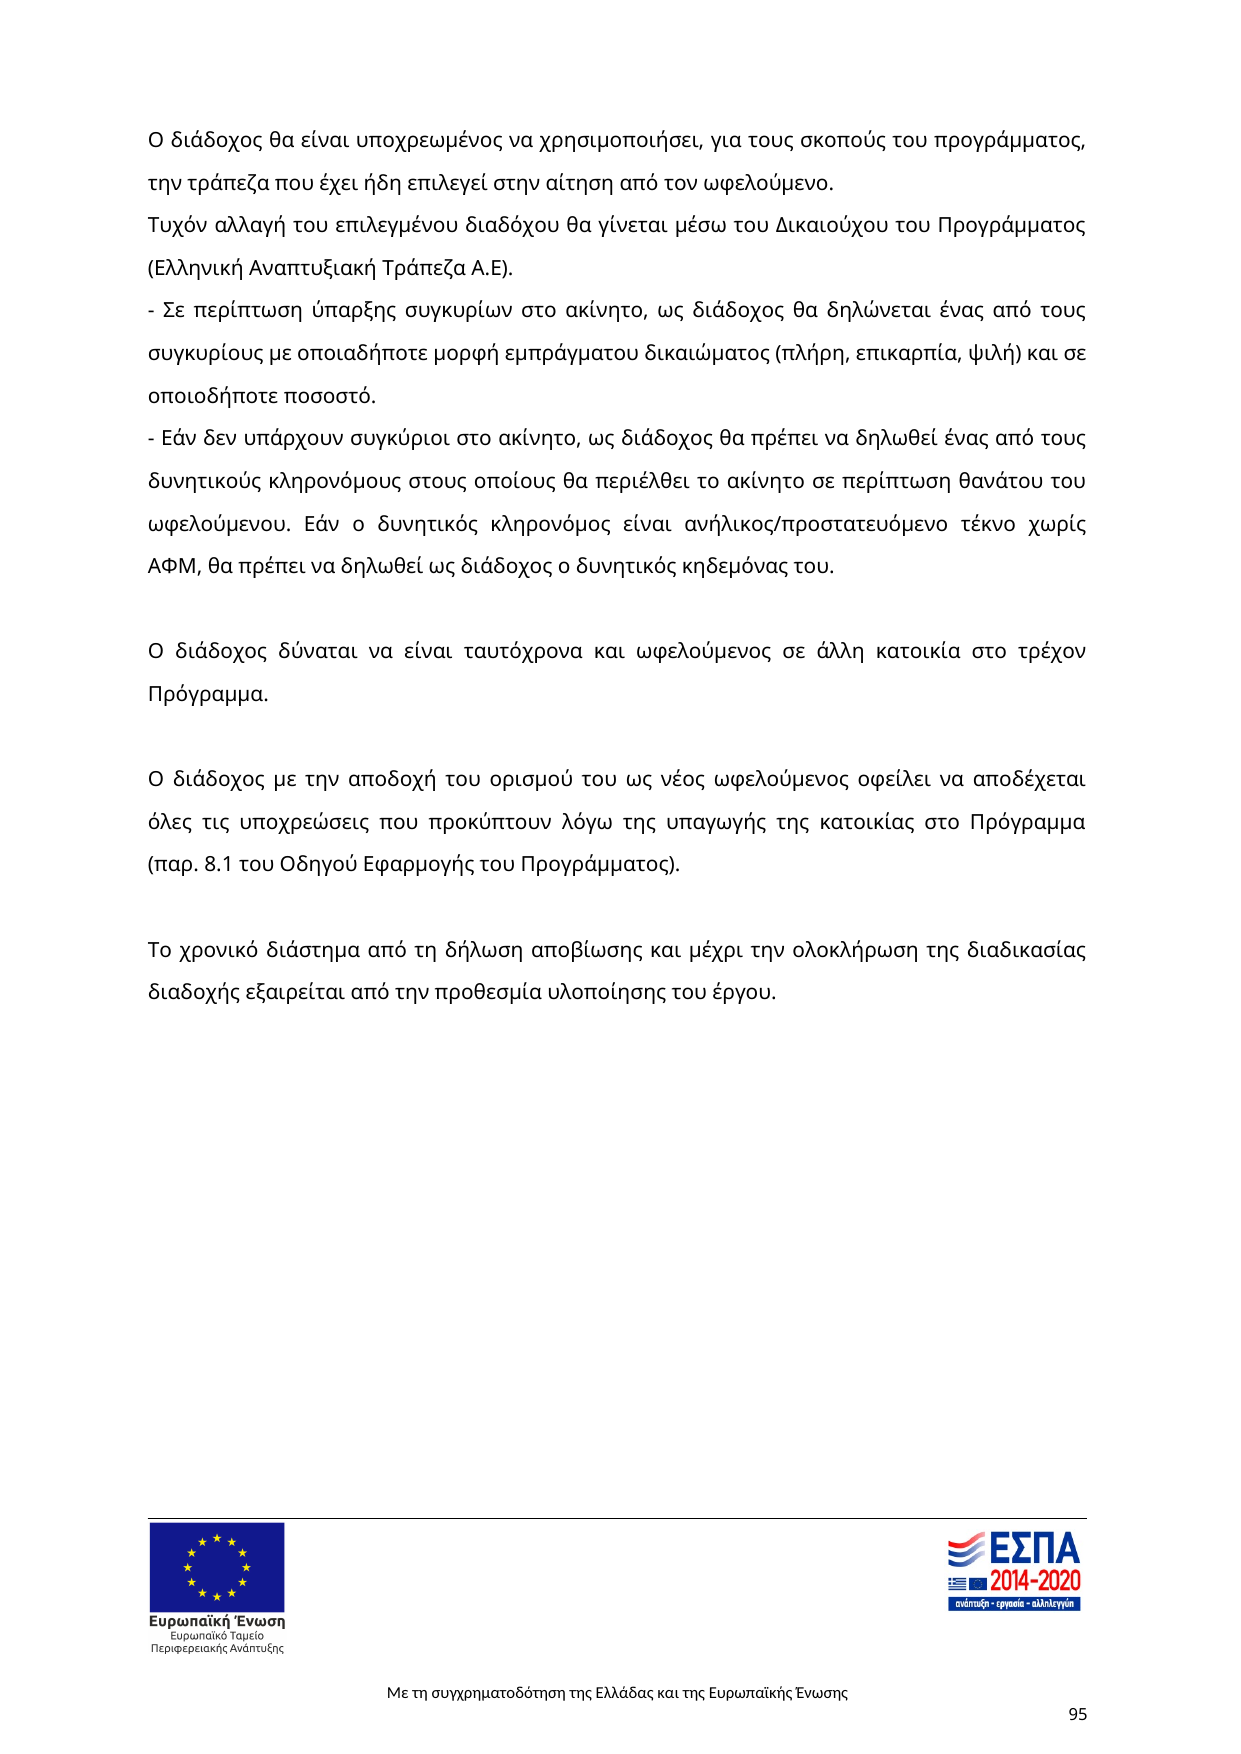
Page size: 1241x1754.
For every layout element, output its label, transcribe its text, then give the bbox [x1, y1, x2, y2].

picture [944, 1529, 1084, 1613]
text Ο διάδοχος δύναται να είναι ταυτόχρονα και ωφελούμενος σε άλλη κατοικία στο τρέχον Πρόγραμμα. [148, 636, 1087, 707]
picture [147, 1521, 287, 1654]
text Το χρονικό διάστημα από τη δήλωση αποβίωσης και μέχρι την ολοκλήρωση της διαδικασίας διαδοχής εξαιρείται από την προθεσμία υλοποίησης του έργου. [148, 935, 1087, 1006]
text Τυχόν αλλαγή του επιλεγμένου διαδόχου θα γίνεται μέσω του Δικαιούχου του Προγράμματος (Ελληνική Αναπτυξιακή Τράπεζα Α.Ε). [148, 210, 1087, 281]
text - Εάν δεν υπάρχουν συγκύριοι στο ακίνητο, ως διάδοχος θα πρέπει να δηλωθεί ένας από τους δυνητικούς κληρονόμους στους οποίους θα περιέλθει το ακίνητο σε περίπτωση θανάτου του ωφελούμενου. Εάν ο δυνητικός κληρονόμος είναι ανήλικος/προστατευόμενο τέκνο χωρίς ΑΦΜ, θα πρέπει να δηλωθεί ως διάδοχος ο δυνητικός κηδεμόνας του. [148, 423, 1087, 580]
text - Σε περίπτωση ύπαρξης συγκυρίων στο ακίνητο, ως διάδοχος θα δηλώνεται ένας από τους συγκυρίους με οποιαδήποτε μορφή εμπράγματου δικαιώματος (πλήρη, επικαρπία, ψιλή) και σε οποιοδήποτε ποσοστό. [148, 296, 1087, 409]
text Ο διάδοχος θα είναι υποχρεωμένος να χρησιμοποιήσει, για τους σκοπούς του προγράμματος, την τράπεζα που έχει ήδη επιλεγεί στην αίτηση από τον ωφελούμενο. [148, 125, 1087, 196]
text Ο διάδοχος με την αποδοχή του ορισμού του ως νέος ωφελούμενος οφείλει να αποδέχεται όλες τις υποχρεώσεις που προκύπτουν λόγω της υπαγωγής της κατοικίας στο Πρόγραμμα (παρ. 8.1 του Οδηγού Εφαρμογής του Προγράμματος). [148, 764, 1087, 878]
